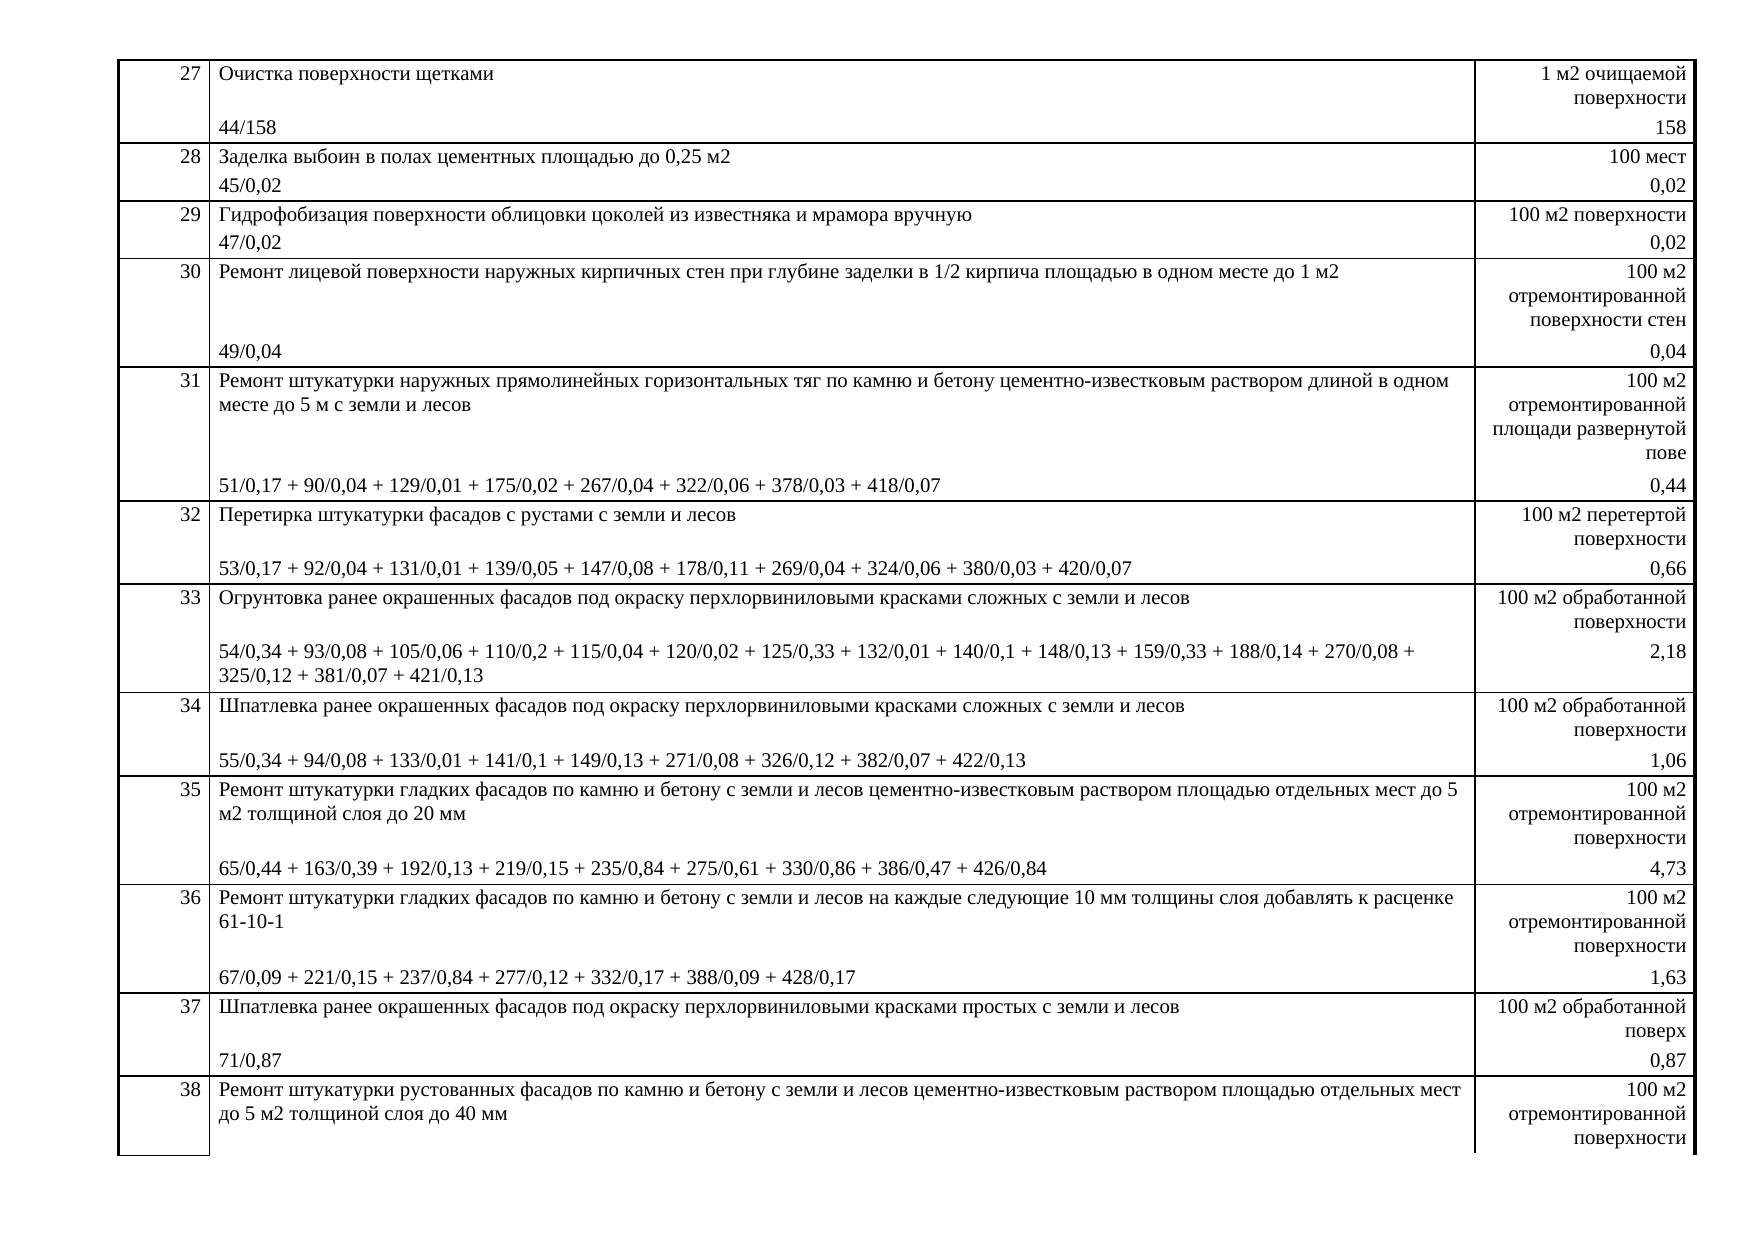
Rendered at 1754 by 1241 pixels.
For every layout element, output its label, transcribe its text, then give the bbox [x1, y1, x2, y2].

table_cell 36 [120, 885, 209, 992]
table_cell Ремонт штукатурки гладких фасадов по камню и бетону с земли и лесов на каждые следующие 10 мм толщины слоя добавлять к расценке 61-10-1 [210, 885, 1474, 963]
table_cell Ремонт штукатурки гладких фасадов по камню и бетону с земли и лесов цементно-известковым раствором площадью отдельных мест до 5 м2 толщиной слоя до 20 мм [210, 777, 1474, 854]
table_cell 100 м2 отремонтированной поверхности [1475, 1077, 1693, 1155]
table_cell 100 м2 обработанной поверхности [1476, 585, 1693, 637]
table_cell 100 м2 поверхности [1476, 202, 1693, 229]
table_cell 44/158 [210, 113, 1474, 142]
table_cell Огрунтовка ранее окрашенных фасадов под окраску перхлорвиниловыми красками сложных с земли и лесов [210, 585, 1474, 637]
table_cell 38 [120, 1077, 209, 1155]
table_cell 33 [120, 585, 209, 692]
table_cell 65/0,44 + 163/0,39 + 192/0,13 + 219/0,15 + 235/0,84 + 275/0,61 + 330/0,86 + 386/0,47 + 426/0,84 [210, 855, 1474, 883]
table_cell Заделка выбоин в полах цементных площадью до 0,25 м2 [210, 144, 1474, 171]
table_cell 45/0,02 [210, 171, 1474, 200]
table_cell 67/0,09 + 221/0,15 + 237/0,84 + 277/0,12 + 332/0,17 + 388/0,09 + 428/0,17 [210, 963, 1474, 992]
table_cell 100 м2 отремонтированной площади развернутой пове [1476, 368, 1693, 471]
table_cell Ремонт штукатурки рустованных фасадов по камню и бетону с земли и лесов цементно-известковым раствором площадью отдельных мест до 5 м2 толщиной слоя до 40 мм [210, 1077, 1475, 1155]
table_cell 100 м2 перетертой поверхности [1476, 502, 1693, 554]
table_cell 31 [120, 368, 209, 500]
table_cell 55/0,34 + 94/0,08 + 133/0,01 + 141/0,1 + 149/0,13 + 271/0,08 + 326/0,12 + 382/0,07 + 422/0,13 [210, 746, 1474, 775]
table_cell 100 м2 отремонтированной поверхности [1476, 777, 1693, 854]
table_cell 54/0,34 + 93/0,08 + 105/0,06 + 110/0,2 + 115/0,04 + 120/0,02 + 125/0,33 + 132/0,01 + 140/0,1 + 148/0,13 + 159/0,33 + 188/0,14 + 270/0,08 + 325/0,12 + 381/0,07 + 421/0,13 [210, 638, 1474, 692]
table_cell 29 [120, 202, 209, 258]
table_cell 30 [120, 259, 209, 366]
table_cell Шпатлевка ранее окрашенных фасадов под окраску перхлорвиниловыми красками простых с земли и лесов [210, 994, 1474, 1046]
table_cell 37 [120, 994, 209, 1075]
table_cell Гидрофобизация поверхности облицовки цоколей из известняка и мрамора вручную [210, 202, 1474, 229]
table_cell 0,04 [1476, 337, 1693, 366]
table_cell 100 м2 обработанной поверх [1476, 994, 1693, 1046]
table_cell 158 [1476, 113, 1693, 142]
table_cell 1,06 [1476, 746, 1693, 775]
table_cell 71/0,87 [210, 1046, 1474, 1075]
table_cell 32 [120, 502, 209, 583]
table_cell 0,87 [1476, 1046, 1693, 1075]
table_cell 51/0,17 + 90/0,04 + 129/0,01 + 175/0,02 + 267/0,04 + 322/0,06 + 378/0,03 + 418/0,07 [210, 471, 1474, 500]
table_cell 2,18 [1476, 638, 1693, 692]
table_cell 0,02 [1476, 229, 1693, 258]
table_cell 0,66 [1476, 554, 1693, 583]
table_cell Шпатлевка ранее окрашенных фасадов под окраску перхлорвиниловыми красками сложных с земли и лесов [210, 693, 1474, 746]
table_cell 28 [120, 144, 209, 200]
table_cell 47/0,02 [210, 229, 1474, 258]
table_cell 1,63 [1476, 963, 1693, 992]
table_cell 100 м2 отремонтированной поверхности стен [1476, 259, 1693, 337]
table_cell Ремонт лицевой поверхности наружных кирпичных стен при глубине заделки в 1/2 кирпича площадью в одном месте до 1 м2 [210, 259, 1474, 337]
table_cell 53/0,17 + 92/0,04 + 131/0,01 + 139/0,05 + 147/0,08 + 178/0,11 + 269/0,04 + 324/0,06 + 380/0,03 + 420/0,07 [210, 554, 1474, 583]
table_cell 4,73 [1476, 855, 1693, 883]
table_cell 34 [120, 693, 209, 775]
table_cell 1 м2 очищаемой поверхности [1476, 61, 1693, 113]
table_cell 100 мест [1476, 144, 1693, 171]
table_cell 35 [120, 777, 209, 883]
table_cell Очистка поверхности щетками [210, 61, 1474, 113]
table_cell 27 [120, 61, 209, 142]
table_cell 0,44 [1476, 471, 1693, 500]
table_cell 100 м2 отремонтированной поверхности [1476, 885, 1693, 963]
table_cell Ремонт штукатурки наружных прямолинейных горизонтальных тяг по камню и бетону цементно-известковым раствором длиной в одном месте до 5 м с земли и лесов [210, 368, 1474, 471]
table_cell 49/0,04 [210, 337, 1474, 366]
table_cell 0,02 [1476, 171, 1693, 200]
table_cell 100 м2 обработанной поверхности [1476, 693, 1693, 746]
table_cell Перетирка штукатурки фасадов с рустами с земли и лесов [210, 502, 1474, 554]
